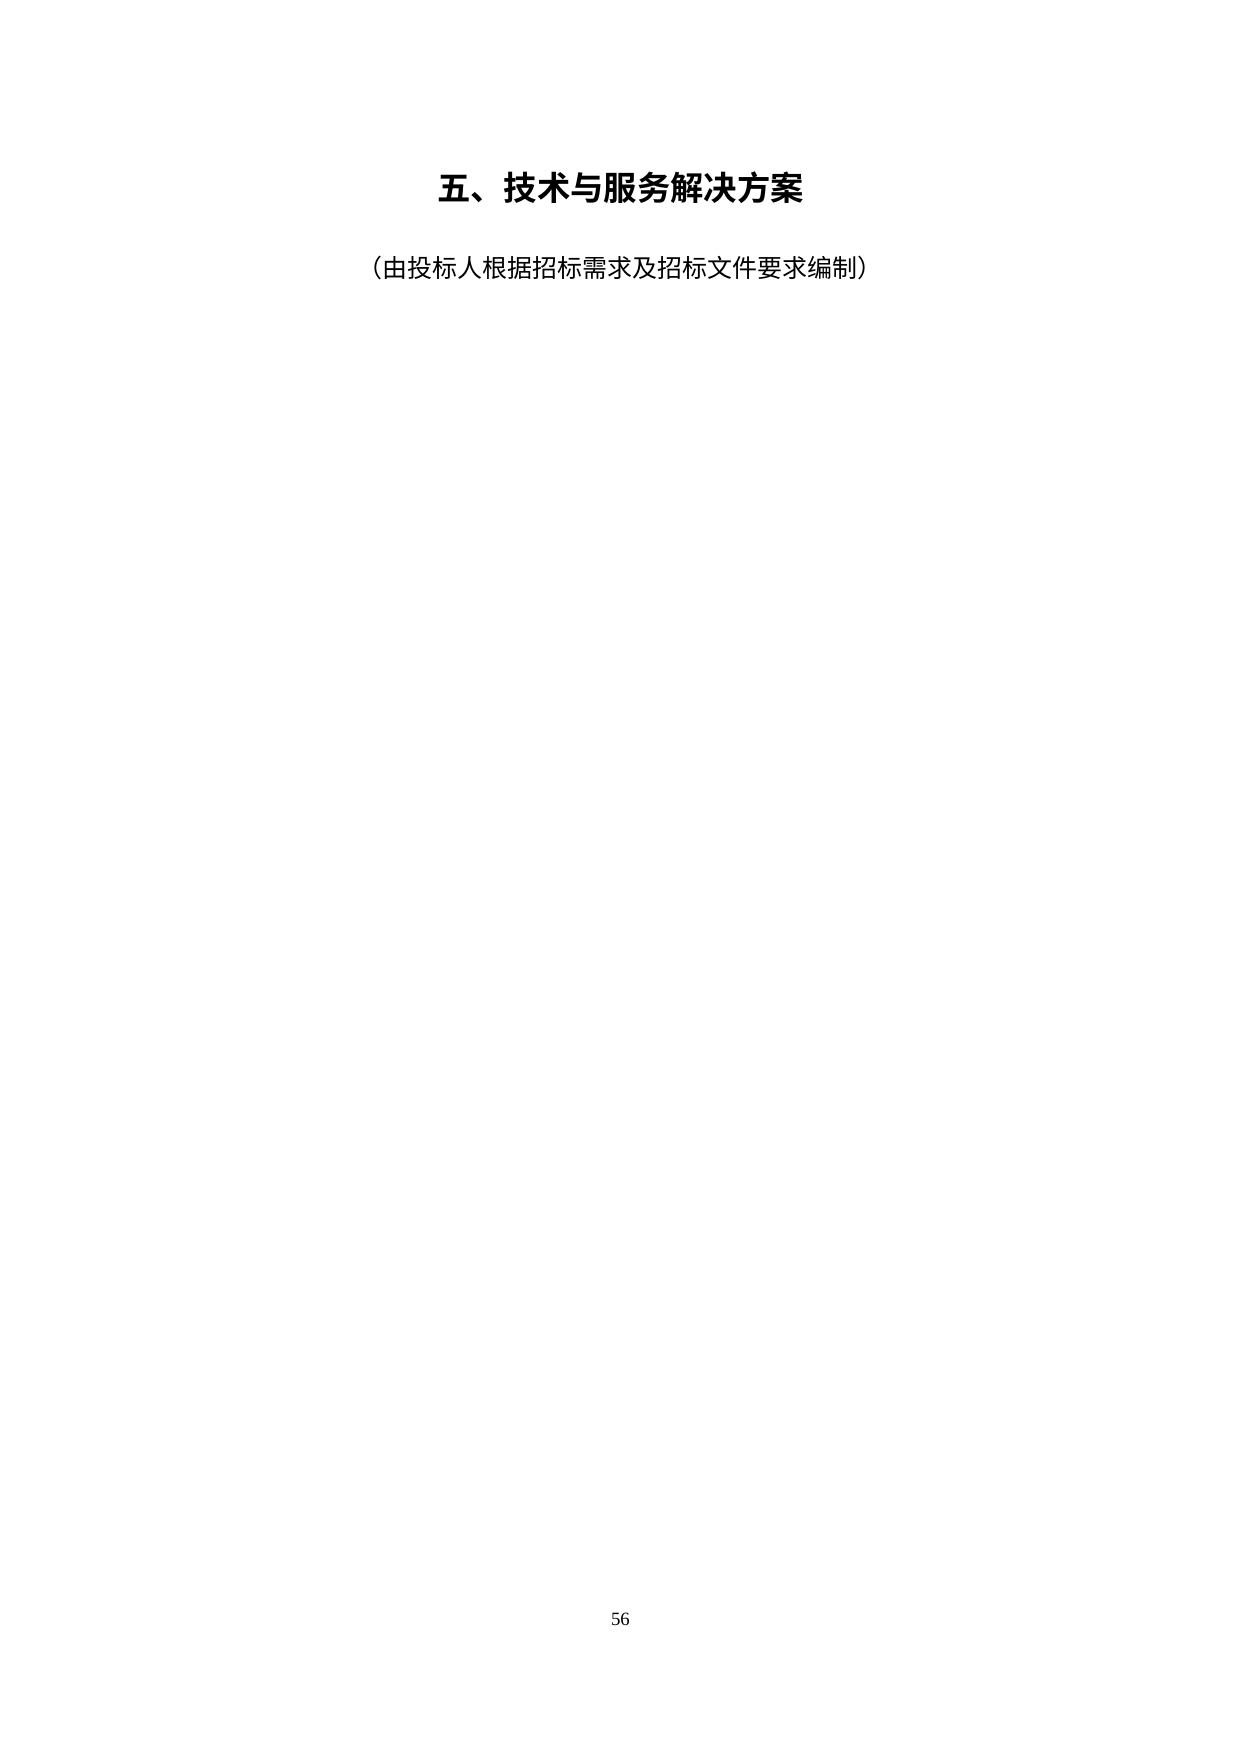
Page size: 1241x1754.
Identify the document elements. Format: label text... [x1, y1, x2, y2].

subtitle 五、技术与服务解决方案 [187, 162, 1053, 210]
text （由投标人根据招标需求及招标文件要求编制） [187, 234, 1053, 299]
